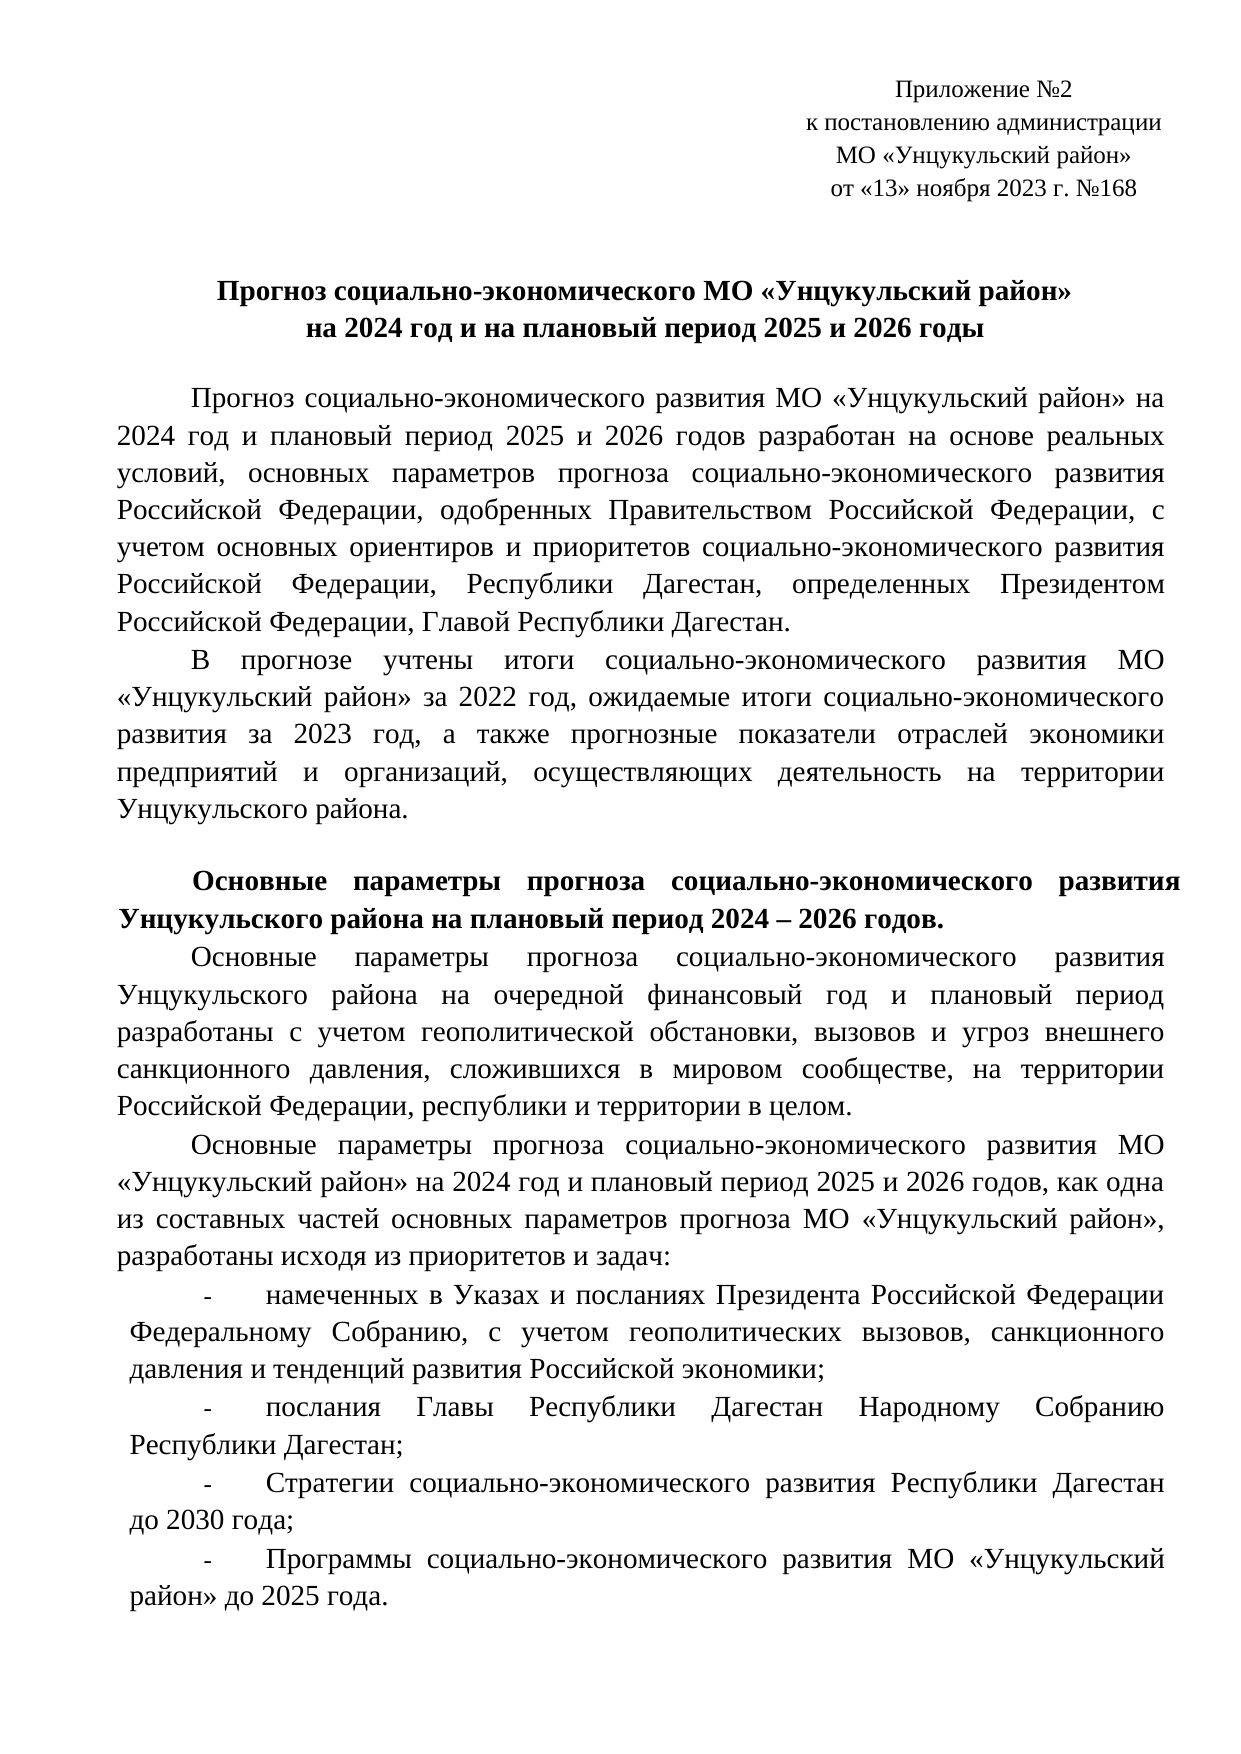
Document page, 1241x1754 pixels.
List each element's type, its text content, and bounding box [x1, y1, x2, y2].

list послания Главы Республики Дагестан Народному Собранию Республики Дагестан; [129, 1389, 1165, 1460]
list намеченных в Указах и посланиях Президента Российской Федерации Федеральному Собранию, с учетом геополитических вызовов, санкционного давления и тенденций развития Российской экономики; [129, 1277, 1165, 1385]
text Приложение №2 [783, 74, 1181, 103]
text МО «Унцукульский район» [783, 140, 1181, 169]
text Основные параметры прогноза социально-экономического развития Унцукульского района на плановый период 2024 – 2026 годов. [118, 863, 1181, 935]
text В прогнозе учтены итоги социально-экономического развития МО «Унцукульский район» за 2022 год, ожидаемые итоги социально-экономического развития за 2023 год, а также прогнозные показатели отраслей экономики предприятий и организаций, осуществляющих деятельность на территории Унцукульского района. [117, 642, 1165, 824]
list Программы социально-экономического развития МО «Унцукульский район» до 2025 года. [129, 1541, 1165, 1612]
text к постановлению администрации [783, 107, 1181, 136]
text Основные параметры прогноза социально-экономического развития МО «Унцукульский район» на 2024 год и плановый период 2025 и 2026 годов, как одна из составных частей основных параметров прогноза МО «Унцукульский район», разработаны исходя из приоритетов и задач: [117, 1127, 1165, 1272]
text Основные параметры прогноза социально-экономического развития Унцукульского района на очередной финансовый год и плановый период разработаны с учетом геополитической обстановки, вызовов и угроз внешнего санкционного давления, сложившихся в мировом сообществе, на территории Российской Федерации, республики и территории в целом. [117, 939, 1165, 1122]
text Прогноз социально-экономического развития МО «Унцукульский район» на 2024 год и плановый период 2025 и 2026 годов разработан на основе реальных условий, основных параметров прогноза социально-экономического развития Российской Федерации, одобренных Правительством Российской Федерации, с учетом основных ориентиров и приоритетов социально-экономического развития Российской Федерации, Республики Дагестан, определенных Президентом Российской Федерации, Главой Республики Дагестан. [117, 381, 1165, 637]
list Стратегии социально-экономического развития Республики Дагестан до 2030 года; [129, 1465, 1165, 1536]
text от «13» ноября 2023 г. №168 [783, 173, 1181, 202]
text Прогноз социально-экономического МО «Унцукульский район» на 2024 год и на плановый период 2025 и 2026 годы [209, 273, 1080, 344]
